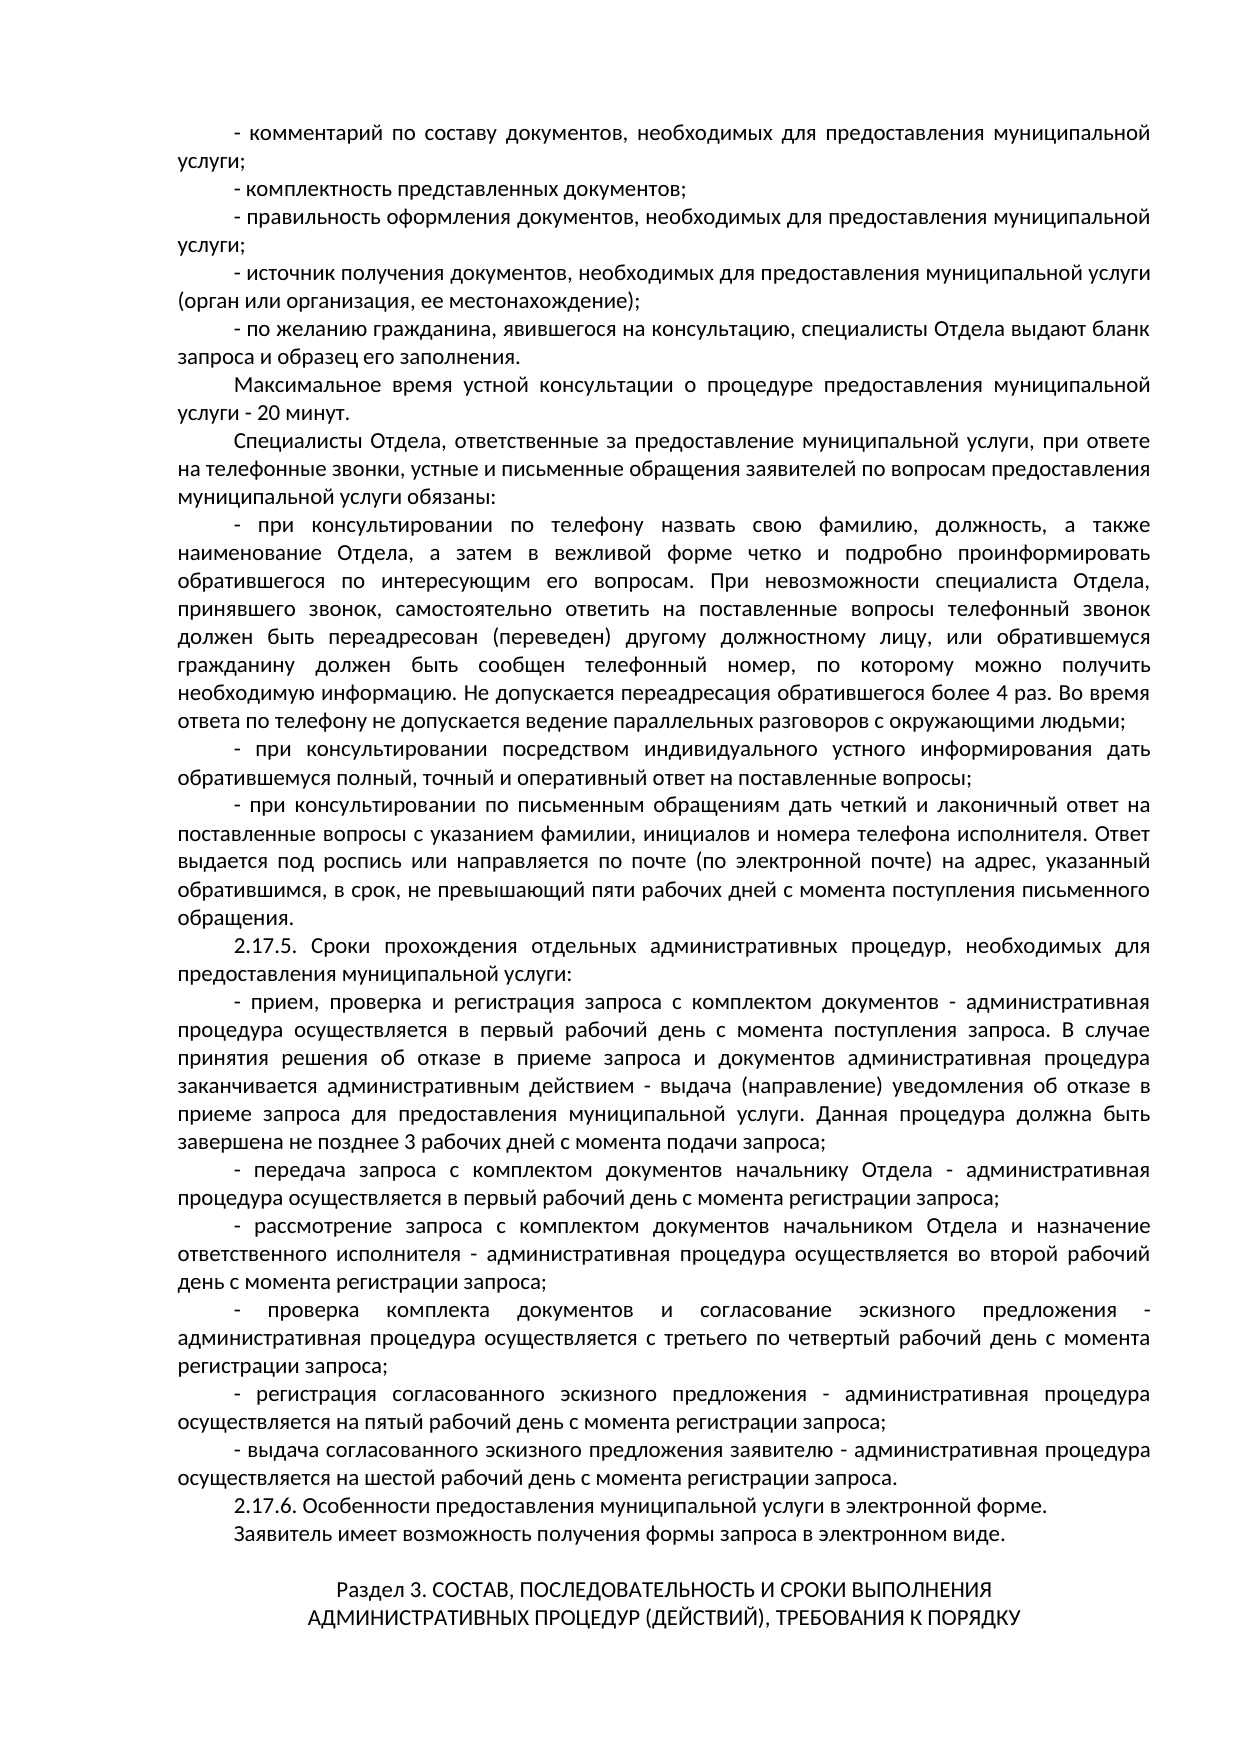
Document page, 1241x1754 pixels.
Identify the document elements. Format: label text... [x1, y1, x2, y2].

text - при консультировании посредством индивидуального устного информирования дать обратившемуся полный, точный и оперативный ответ на поставленные вопросы; [177, 734, 1152, 791]
text - проверка комплекта документов и согласование эскизного предложения - административная процедура осуществляется с третьего по четвертый рабочий день с момента регистрации запроса; [177, 1295, 1152, 1379]
text - по желанию гражданина, явившегося на консультацию, специалисты Отдела выдают бланк запроса и образец его заполнения. [177, 314, 1152, 370]
text Максимальное время устной консультации о процедуре предоставления муниципальной услуги - 20 минут. [177, 370, 1152, 426]
text - источник получения документов, необходимых для предоставления муниципальной услуги (орган или организация, ее местонахождение); [177, 258, 1152, 314]
text 2.17.5. Сроки прохождения отдельных административных процедур, необходимых для предоставления муниципальной услуги: [177, 931, 1152, 987]
text - передача запроса с комплектом документов начальнику Отдела - административная процедура осуществляется в первый рабочий день с момента регистрации запроса; [177, 1155, 1152, 1211]
text Специалисты Отдела, ответственные за предоставление муниципальной услуги, при ответе на телефонные звонки, устные и письменные обращения заявителей по вопросам предоставления муниципальной услуги обязаны: [177, 426, 1152, 510]
text - регистрация согласованного эскизного предложения - административная процедура осуществляется на пятый рабочий день с момента регистрации запроса; [177, 1379, 1152, 1435]
text - при консультировании по телефону назвать свою фамилию, должность, а также наименование Отдела, а затем в вежливой форме четко и подробно проинформировать обратившегося по интересующим его вопросам. При невозможности специалиста Отдела, принявшего звонок, самостоятельно ответить на поставленные вопросы телефонный звонок должен быть переадресован (переведен) другому должностному лицу, или обратившемуся гражданину должен быть сообщен телефонный номер, по которому можно получить необходимую информацию. Не допускается переадресация обратившегося более 4 раз. Во время ответа по телефону не допускается ведение параллельных разговоров с окружающими людьми; [177, 510, 1152, 734]
text - комментарий по составу документов, необходимых для предоставления муниципальной услуги; [177, 118, 1152, 174]
text Раздел 3. СОСТАВ, ПОСЛЕДОВАТЕЛЬНОСТЬ И СРОКИ ВЫПОЛНЕНИЯ [177, 1575, 1152, 1603]
text - выдача согласованного эскизного предложения заявителю - административная процедура осуществляется на шестой рабочий день с момента регистрации запроса. [177, 1435, 1152, 1491]
text - при консультировании по письменным обращениям дать четкий и лаконичный ответ на поставленные вопросы с указанием фамилии, инициалов и номера телефона исполнителя. Ответ выдается под роспись или направляется по почте (по электронной почте) на адрес, указанный обратившимся, в срок, не превышающий пяти рабочих дней с момента поступления письменного обращения. [177, 791, 1152, 931]
text - рассмотрение запроса с комплектом документов начальником Отдела и назначение ответственного исполнителя - административная процедура осуществляется во второй рабочий день с момента регистрации запроса; [177, 1211, 1152, 1295]
text - комплектность представленных документов; [177, 174, 1152, 202]
text - правильность оформления документов, необходимых для предоставления муниципальной услуги; [177, 202, 1152, 258]
text АДМИНИСТРАТИВНЫХ ПРОЦЕДУР (ДЕЙСТВИЙ), ТРЕБОВАНИЯ К ПОРЯДКУ [177, 1603, 1152, 1631]
text 2.17.6. Особенности предоставления муниципальной услуги в электронной форме. [177, 1491, 1152, 1519]
text Заявитель имеет возможность получения формы запроса в электронном виде. [177, 1519, 1152, 1547]
text - прием, проверка и регистрация запроса с комплектом документов - административная процедура осуществляется в первый рабочий день с момента поступления запроса. В случае принятия решения об отказе в приеме запроса и документов административная процедура заканчивается административным действием - выдача (направление) уведомления об отказе в приеме запроса для предоставления муниципальной услуги. Данная процедура должна быть завершена не позднее 3 рабочих дней с момента подачи запроса; [177, 987, 1152, 1155]
